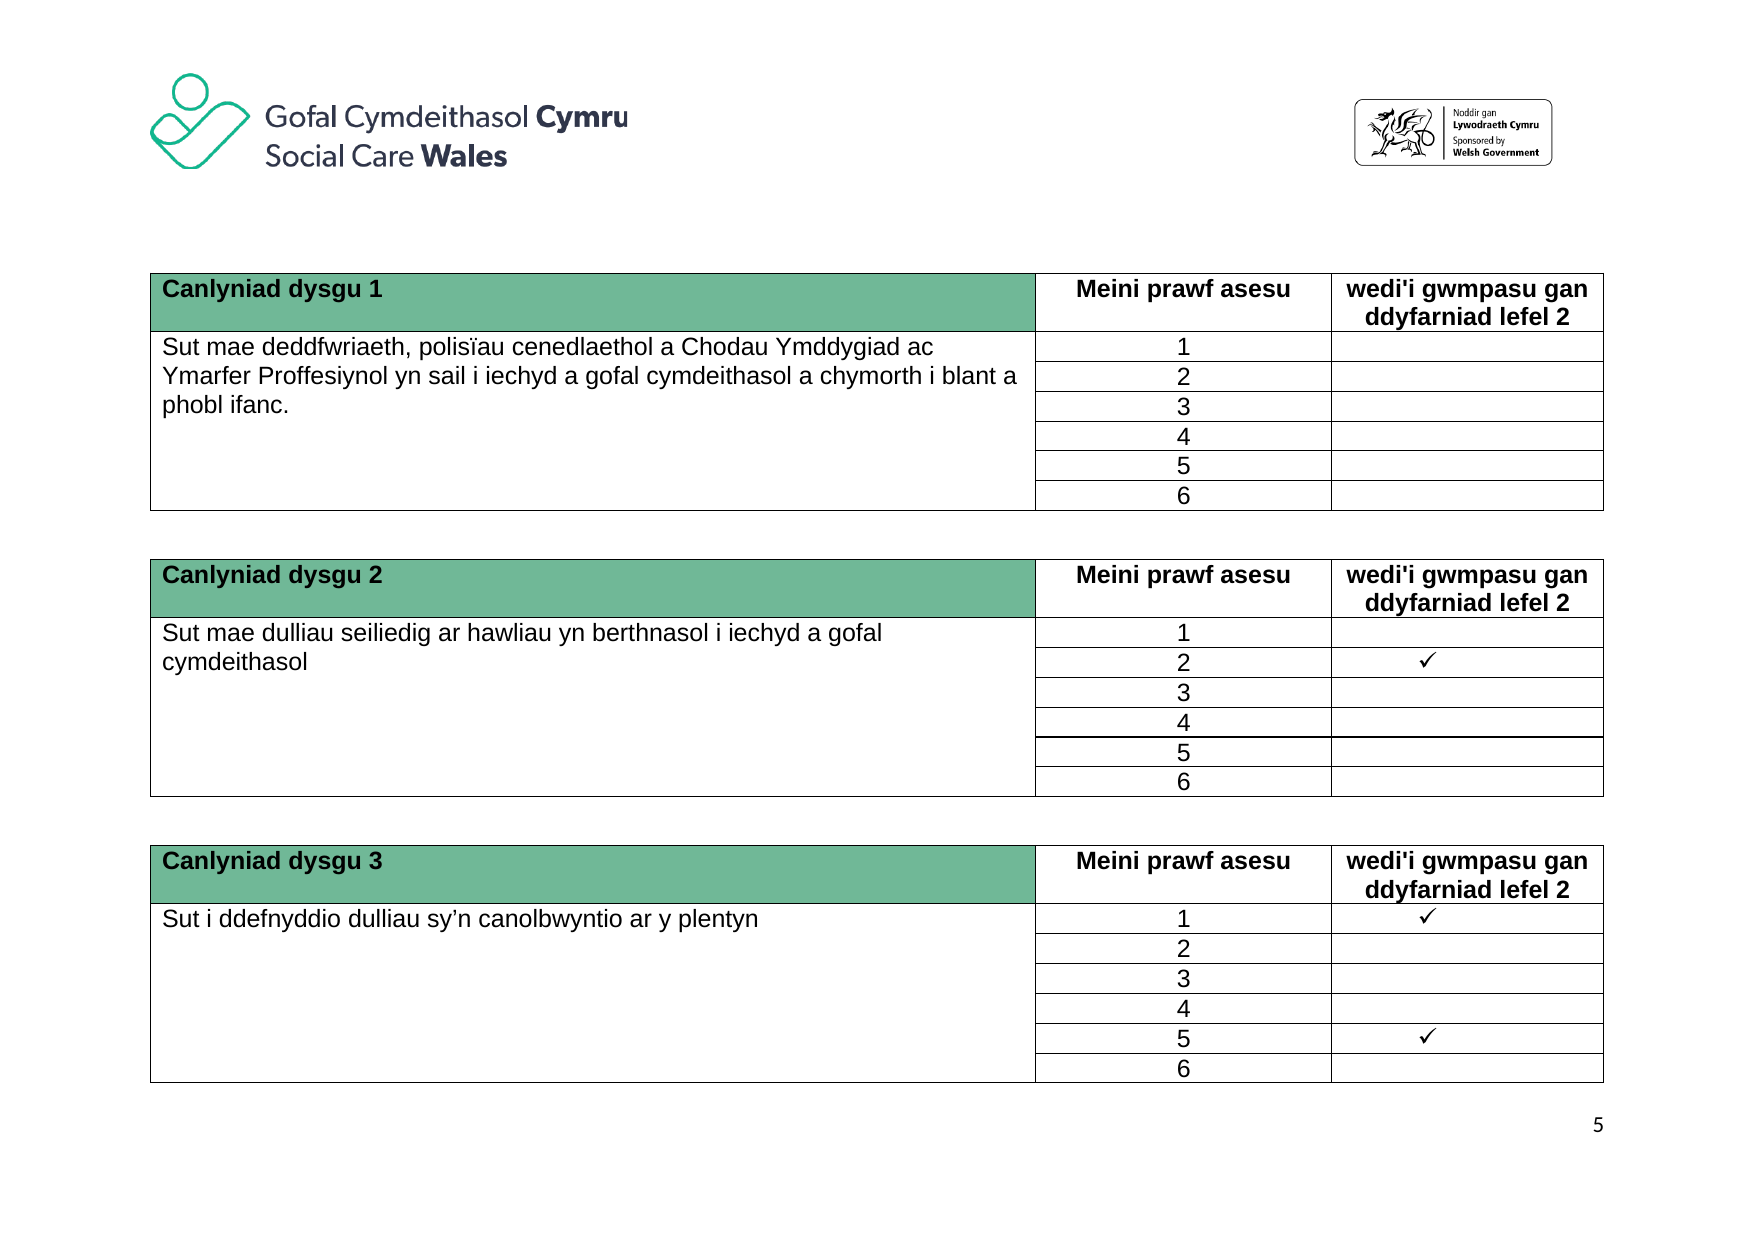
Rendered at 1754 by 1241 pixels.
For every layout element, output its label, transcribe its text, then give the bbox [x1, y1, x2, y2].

table_header Meini prawf asesu [1036, 560, 1331, 617]
table_cell 3 [1036, 678, 1331, 707]
table_cell 6 [1036, 767, 1331, 796]
table_cell 1 [1036, 618, 1331, 647]
table_cell [1332, 708, 1603, 736]
table_cell Sut mae deddfwriaeth, polisïau cenedlaethol a Chodau Ymddygiad ac Ymarfer Proffesiynol yn sail i iechyd a gofal cymdeithasol a chymorth i blant a phobl ifanc. [151, 332, 1035, 510]
table_header wedi'i gwmpasu gan ddyfarniad lefel 2 [1332, 274, 1603, 331]
table_cell 1 [1036, 904, 1331, 933]
table_cell [1332, 994, 1603, 1023]
table_cell 5 [1036, 451, 1331, 480]
table_cell [1332, 767, 1603, 796]
table_cell 5 [1036, 738, 1331, 766]
table_cell Sut mae dulliau seiliedig ar hawliau yn berthnasol i iechyd a gofal cymdeithasol [151, 618, 1035, 796]
table_cell [1332, 1024, 1603, 1052]
picture [1350, 96, 1555, 169]
table_cell 4 [1036, 422, 1331, 450]
table_cell 2 [1036, 362, 1331, 391]
table_cell [1332, 618, 1603, 647]
table_header wedi'i gwmpasu gan ddyfarniad lefel 2 [1332, 846, 1603, 903]
table_cell 3 [1036, 392, 1331, 421]
table_cell [1332, 332, 1603, 361]
table_cell [1332, 738, 1603, 766]
table_cell 6 [1036, 1054, 1331, 1082]
table_cell 5 [1036, 1024, 1331, 1052]
table_cell Sut i ddefnyddio dulliau sy’n canolbwyntio ar y plentyn [151, 904, 1035, 1082]
table_header wedi'i gwmpasu gan ddyfarniad lefel 2 [1332, 560, 1603, 617]
table_cell [1332, 362, 1603, 391]
table_header Canlyniad dysgu 2 [151, 560, 1035, 617]
table_cell 1 [1036, 332, 1331, 361]
table_header Canlyniad dysgu 3 [151, 846, 1035, 903]
table_cell [1332, 481, 1603, 510]
table_cell [1332, 648, 1603, 677]
table_cell 3 [1036, 964, 1331, 993]
table_cell 2 [1036, 934, 1331, 963]
table_cell [1332, 422, 1603, 450]
table_cell 4 [1036, 708, 1331, 736]
table_cell [1332, 678, 1603, 707]
table_cell [1332, 451, 1603, 480]
table_cell 4 [1036, 994, 1331, 1023]
table_header Canlyniad dysgu 1 [151, 274, 1035, 331]
table_cell [1332, 392, 1603, 421]
table_cell 2 [1036, 648, 1331, 677]
table_cell [1332, 964, 1603, 993]
table_cell [1332, 934, 1603, 963]
table_cell [1332, 1054, 1603, 1082]
table_cell [1332, 904, 1603, 933]
table_header Meini prawf asesu [1036, 846, 1331, 903]
table_header Meini prawf asesu [1036, 274, 1331, 331]
table_cell 6 [1036, 481, 1331, 510]
